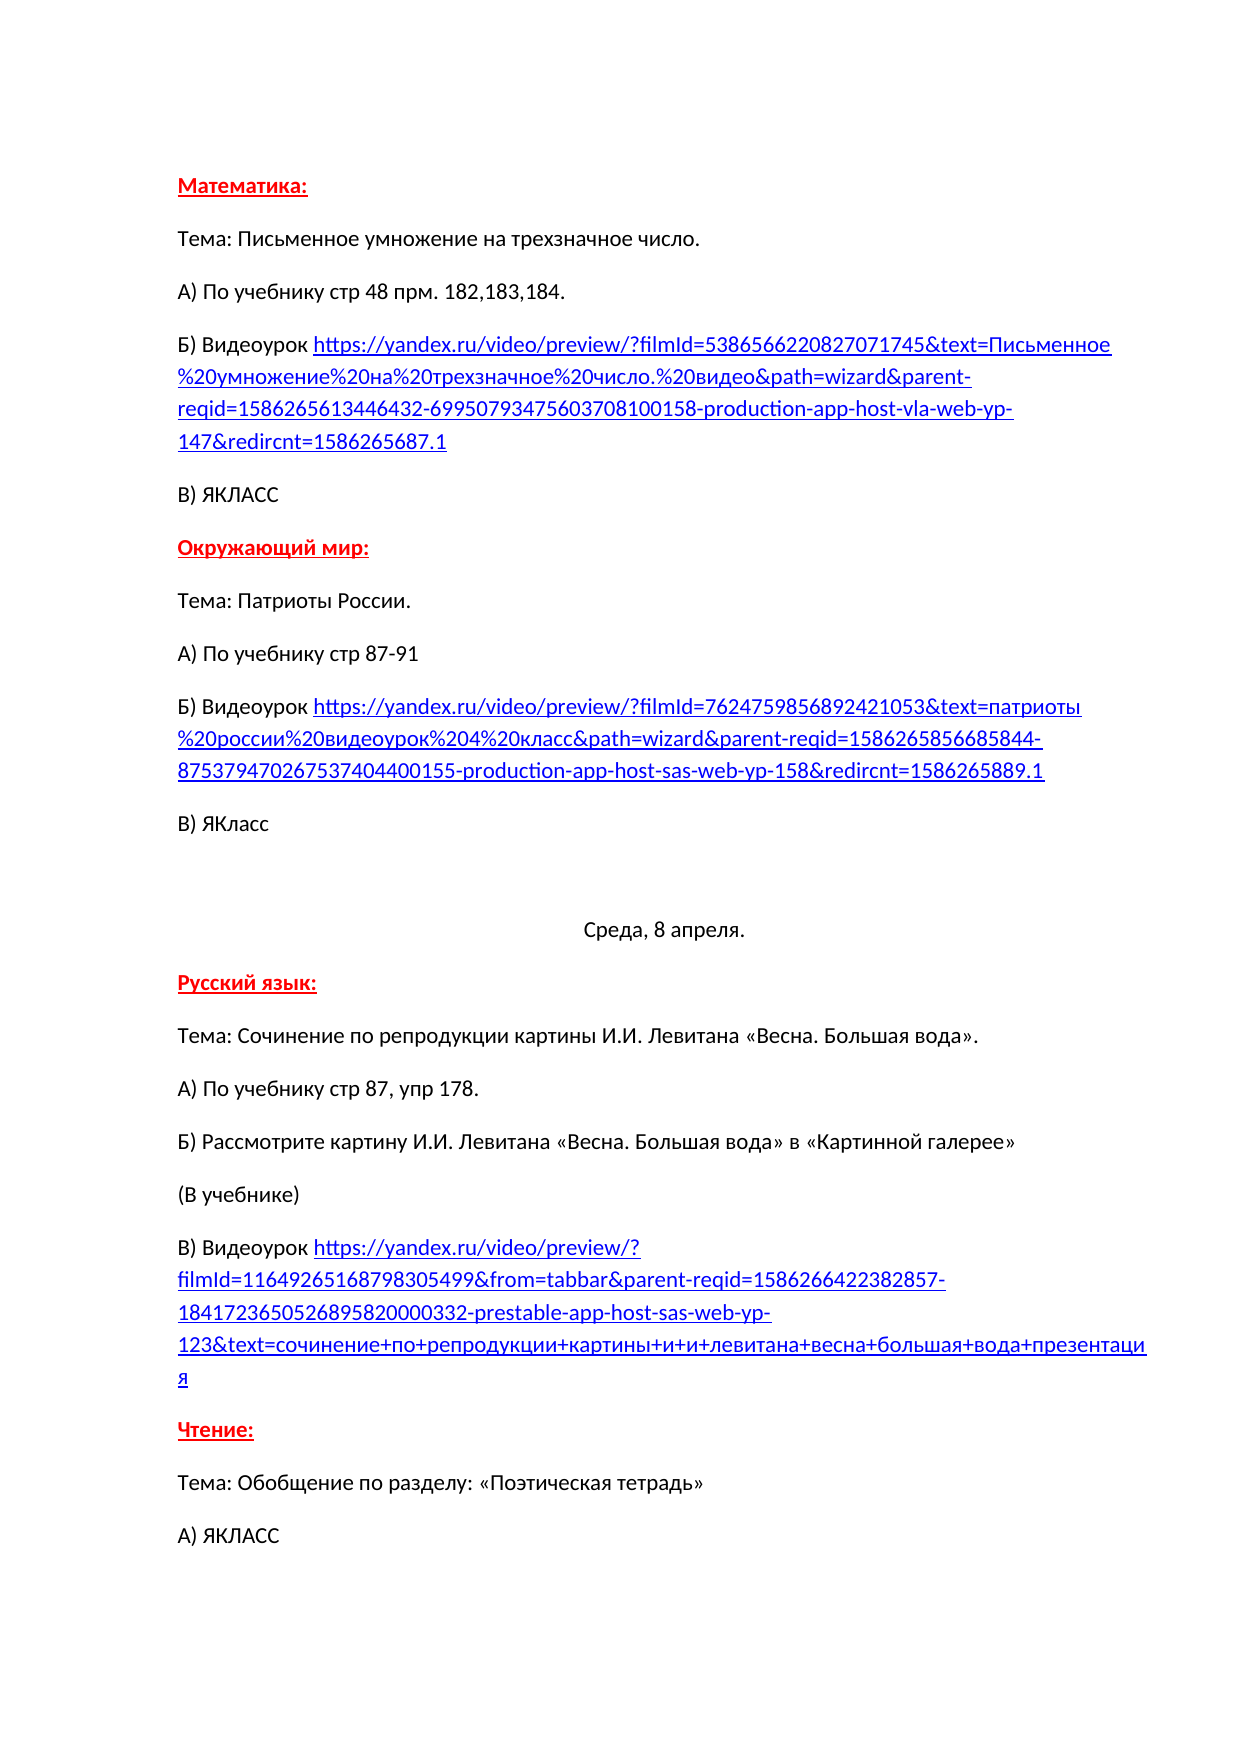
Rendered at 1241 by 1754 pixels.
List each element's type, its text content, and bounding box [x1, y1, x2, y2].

text Среда, 8 апреля. [177, 915, 1152, 943]
text А) По учебнику стр 87-91 [177, 639, 1152, 667]
text Тема: Письменное умножение на трехзначное число. [177, 224, 1152, 252]
text А) ЯКЛАСС [177, 1521, 1152, 1549]
text Русский язык: [177, 968, 1152, 996]
text В) Видеоурок https://yandex.ru/video/preview/?filmId=11649265168798305499&from=tabbar&parent-reqid=1586266422382857-1841723650526895820000332-prestable-app-host-sas-web-yp-123&text=сочинение+по+репродукции+картины+и+и+левитана+весна+большая+вода+презентация [177, 1233, 1152, 1390]
text Математика: [177, 171, 1152, 199]
text А) По учебнику стр 87, упр 178. [177, 1074, 1152, 1102]
text Б) Видеоурок https://yandex.ru/video/preview/?filmId=5386566220827071745&text=Письменное%20умножение%20на%20трехзначное%20число.%20видео&path=wizard&parent-reqid=1586265613446432-69950793475603708100158-production-app-host-vla-web-yp-147&redircnt=1586265687.1 [177, 330, 1152, 455]
text Б) Видеоурок https://yandex.ru/video/preview/?filmId=7624759856892421053&text=патриоты%20россии%20видеоурок%204%20класс&path=wizard&parent-reqid=1586265856685844-875379470267537404400155-production-app-host-sas-web-yp-158&redircnt=1586265889.1 [177, 692, 1152, 784]
text Тема: Сочинение по репродукции картины И.И. Левитана «Весна. Большая вода». [177, 1021, 1152, 1049]
text В) ЯКласс [177, 809, 1152, 837]
text Б) Рассмотрите картину И.И. Левитана «Весна. Большая вода» в «Картинной галерее» [177, 1127, 1152, 1155]
text Тема: Обобщение по разделу: «Поэтическая тетрадь» [177, 1468, 1152, 1496]
text Тема: Патриоты России. [177, 586, 1152, 614]
text (В учебнике) [177, 1180, 1152, 1208]
text А) По учебнику стр 48 прм. 182,183,184. [177, 277, 1152, 305]
text В) ЯКЛАСС [177, 480, 1152, 508]
text Чтение: [177, 1415, 1152, 1443]
text Окружающий мир: [177, 533, 1152, 561]
